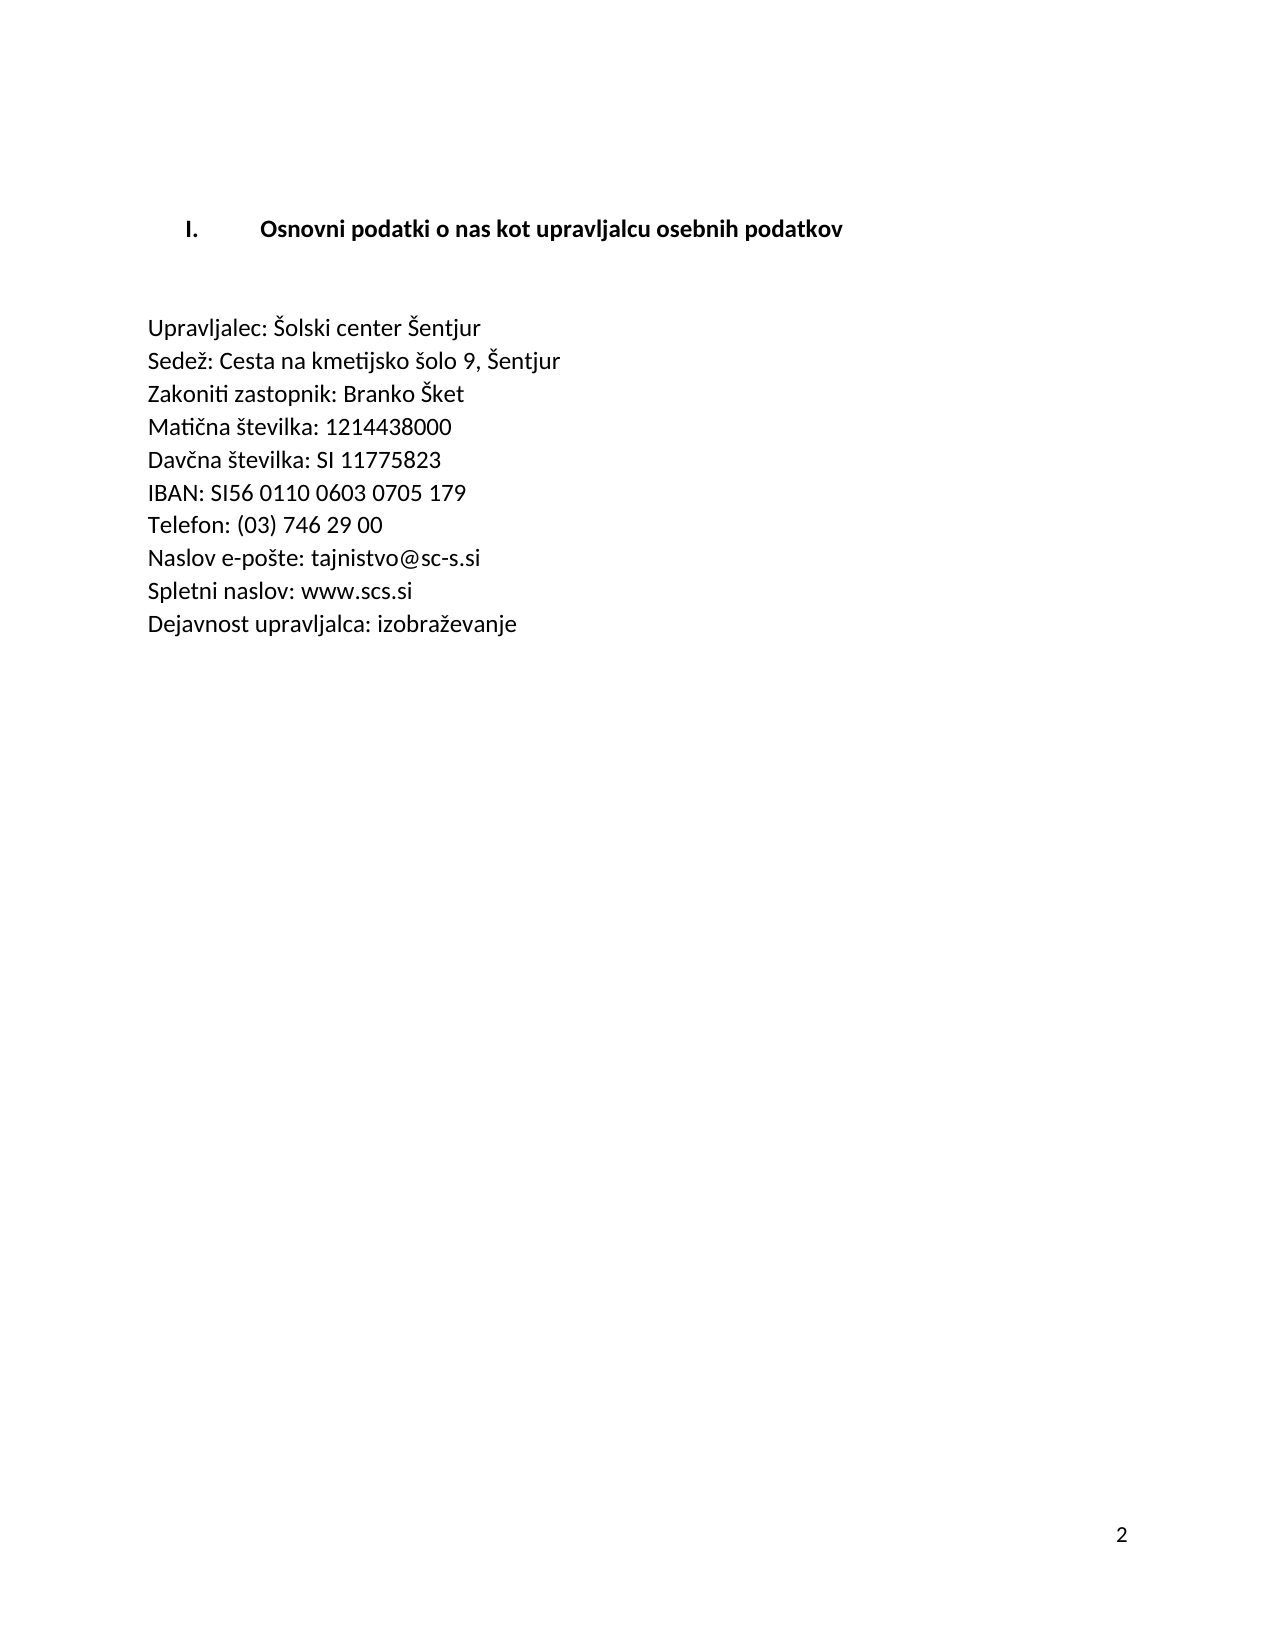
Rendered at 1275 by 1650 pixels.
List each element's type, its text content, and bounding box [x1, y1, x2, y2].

text Sedež: Cesta na kmetijsko šolo 9, Šentjur [148, 345, 1127, 376]
text Upravljalec: Šolski center Šentjur [148, 312, 1127, 343]
text Matična številka: 1214438000 [148, 411, 1127, 441]
text Naslov e-pošte: tajnistvo@sc-s.si [148, 543, 1127, 573]
list Osnovni podatki o nas kot upravljalcu osebnih podatkov [185, 213, 1127, 244]
text IBAN: SI56 0110 0603 0705 179 [148, 477, 1127, 507]
text Telefon: (03) 746 29 00 [148, 510, 1127, 540]
text Dejavnost upravljalca: izobraževanje [148, 608, 1127, 639]
text Davčna številka: SI 11775823 [148, 444, 1127, 474]
text Zakoniti zastopnik: Branko Šket [148, 378, 1127, 408]
text Spletni naslov: www.scs.si [148, 576, 1127, 606]
